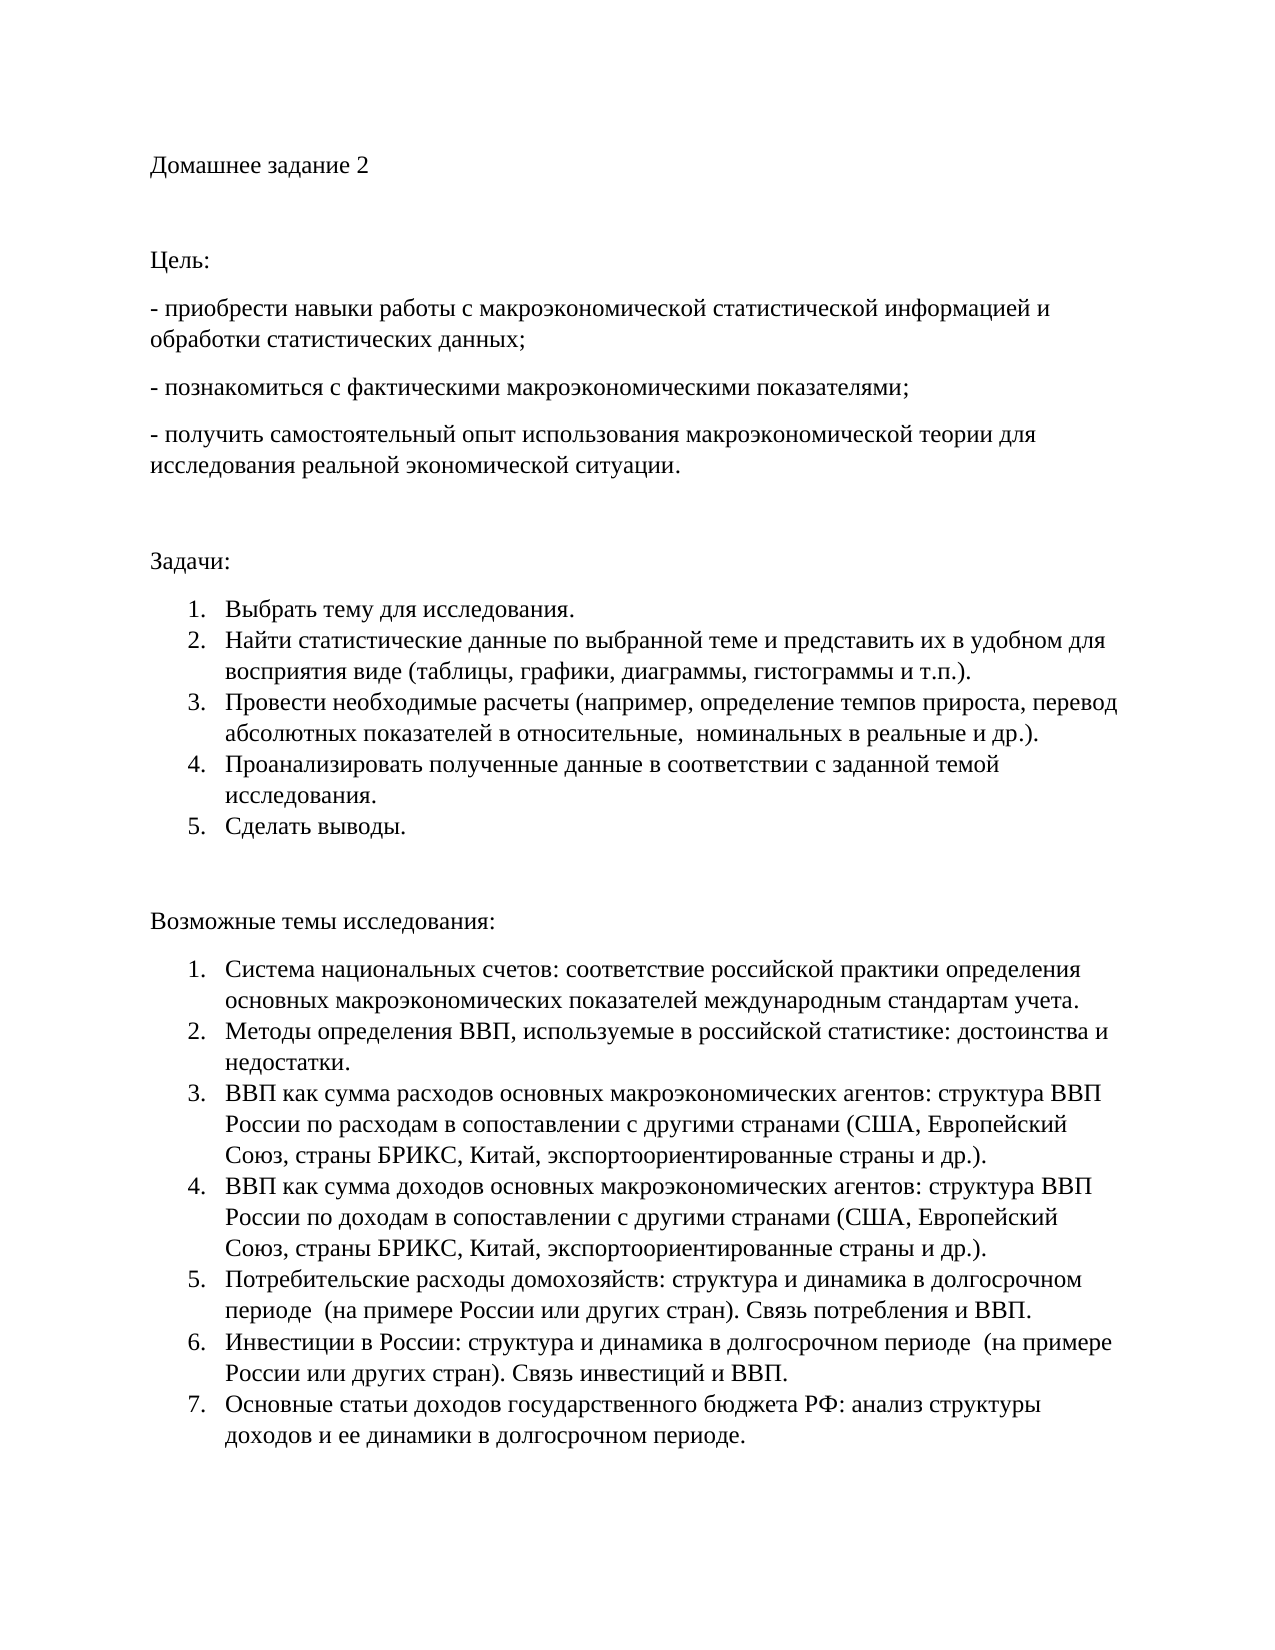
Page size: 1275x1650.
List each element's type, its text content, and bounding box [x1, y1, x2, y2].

text Задачи: [150, 546, 1125, 575]
list ВВП как сумма доходов основных макроэкономических агентов: структура ВВП России по доходам в сопоставлении с другими странами (США, Европейский Союз, страны БРИКС, Китай, экспортоориентированные страны и др.). [187, 1171, 1125, 1262]
list Основные статьи доходов государственного бюджета РФ: анализ структуры доходов и ее динамики в долгосрочном периоде. [187, 1389, 1125, 1448]
list Сделать выводы. [187, 811, 1125, 840]
text - приобрести навыки работы с макроэкономической статистической информацией и обработки статистических данных; [150, 293, 1125, 353]
list Потребительские расходы домохозяйств: структура и динамика в долгосрочном периоде (на примере России или других стран). Связь потребления и ВВП. [187, 1264, 1125, 1324]
text Цель: [150, 245, 1125, 274]
text - познакомиться с фактическими макроэкономическими показателями; [150, 372, 1125, 401]
text Возможные темы исследования: [150, 906, 1125, 935]
list Инвестиции в России: структура и динамика в долгосрочном периоде (на примере России или других стран). Связь инвестиций и ВВП. [187, 1327, 1125, 1386]
list Провести необходимые расчеты (например, определение темпов прироста, перевод абсолютных показателей в относительные, номинальных в реальные и др.). [187, 687, 1125, 747]
text - получить самостоятельный опыт использования макроэкономической теории для исследования реальной экономической ситуации. [150, 419, 1125, 479]
list Выбрать тему для исследования. [187, 594, 1125, 622]
list Проанализировать полученные данные в соответствии с заданной темой исследования. [187, 749, 1125, 809]
list ВВП как сумма расходов основных макроэкономических агентов: структура ВВП России по расходам в сопоставлении с другими странами (США, Европейский Союз, страны БРИКС, Китай, экспортоориентированные страны и др.). [187, 1078, 1125, 1169]
text Домашнее задание 2 [150, 150, 1125, 179]
list Найти статистические данные по выбранной теме и представить их в удобном для восприятия виде (таблицы, графики, диаграммы, гистограммы и т.п.). [187, 625, 1125, 684]
list Методы определения ВВП, используемые в российской статистике: достоинства и недостатки. [187, 1016, 1125, 1076]
list Система национальных счетов: соответствие российской практики определения основных макроэкономических показателей международным стандартам учета. [187, 954, 1125, 1014]
